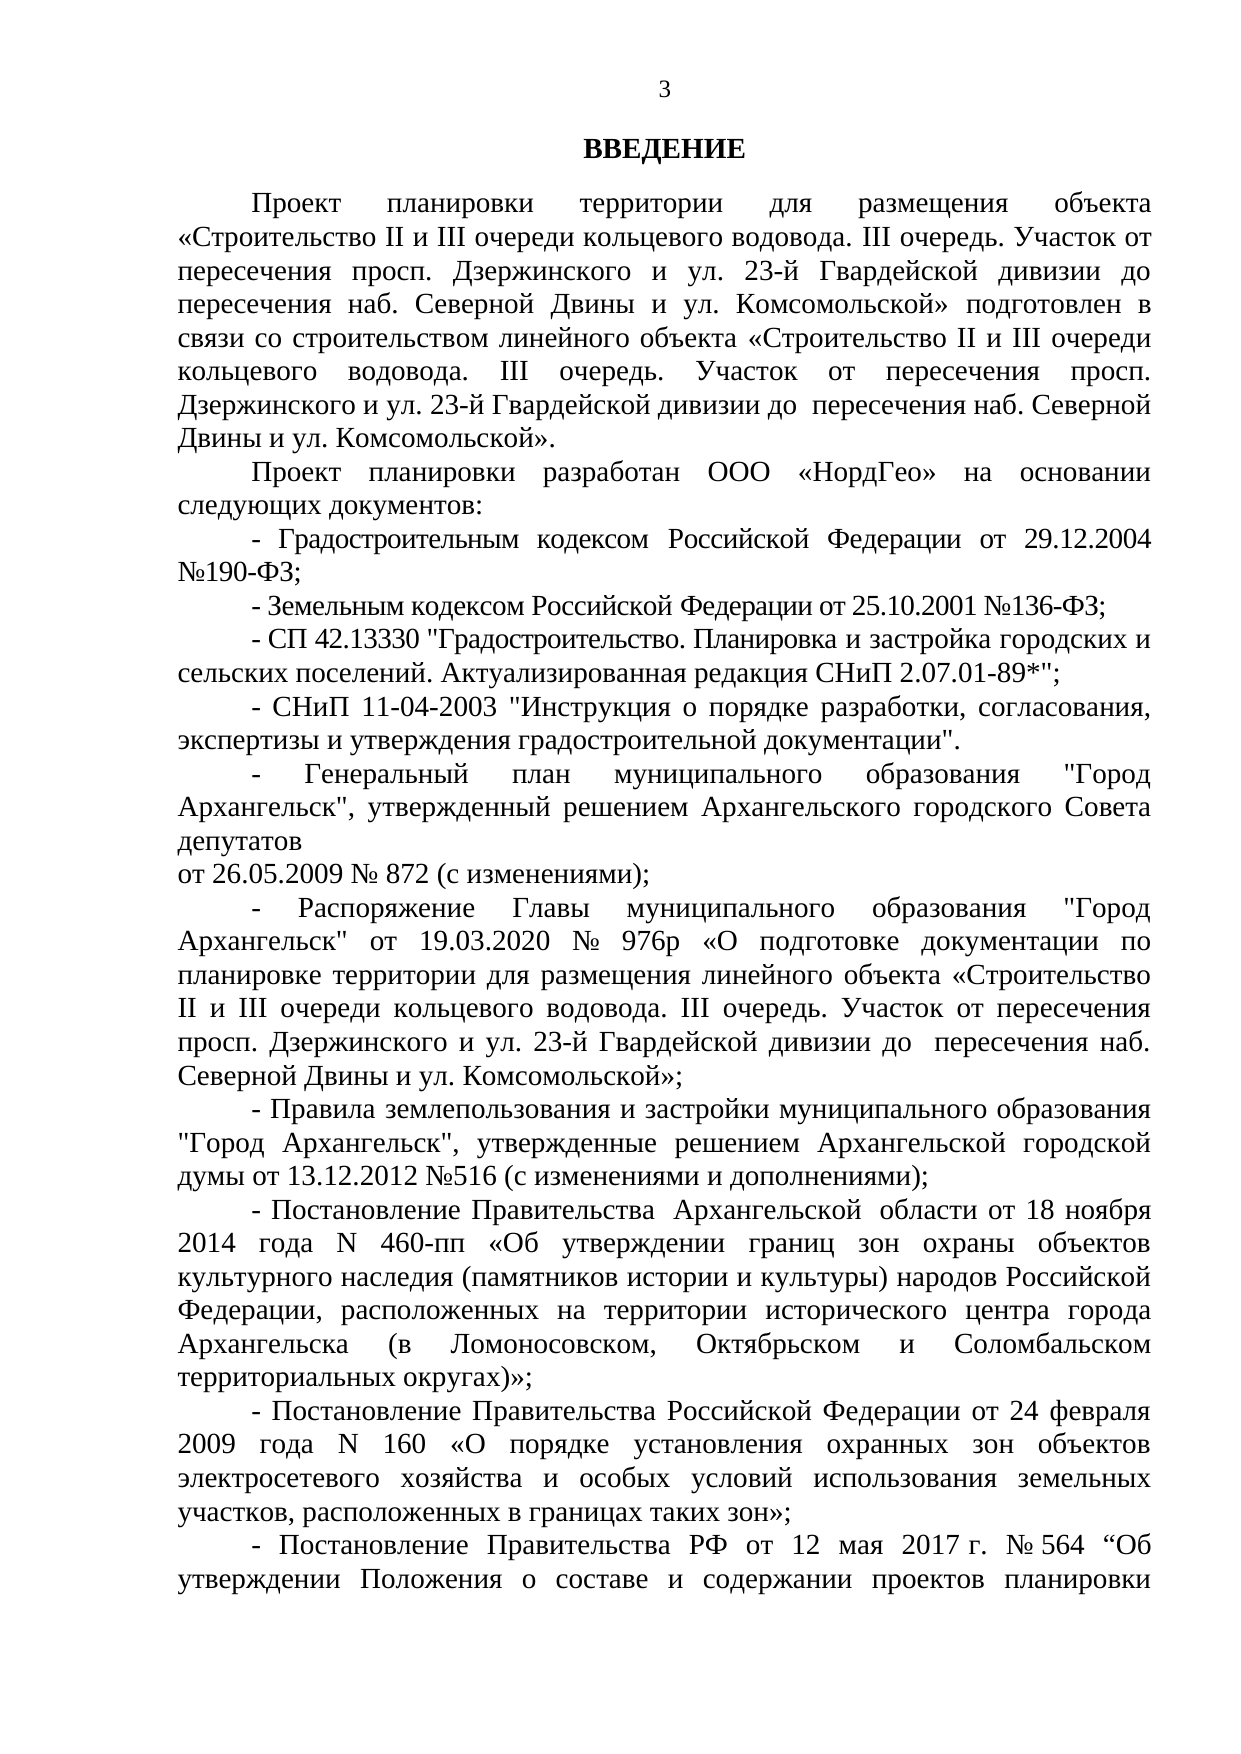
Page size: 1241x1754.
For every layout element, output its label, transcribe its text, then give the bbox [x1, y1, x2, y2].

text - Градостроительным кодексом Российской Федерации от 29.12.2004 №190-ФЗ; [177, 521, 1152, 588]
text - Постановление Правительства Российской Федерации от 24 февраля 2009 года N 160 «О порядке установления охранных зон объектов электросетевого хозяйства и особых условий использования земельных участков, расположенных в границах таких зон»; [177, 1393, 1152, 1527]
text - Постановление Правительства Архангельской области от 18 ноября 2014 года N 460-пп «Об утверждении границ зон охраны объектов культурного наследия (памятников истории и культуры) народов Российской Федерации, расположенных на территории исторического центра города Архангельска (в Ломоносовском, Октябрьском и Соломбальском территориальных округах)»; [177, 1192, 1152, 1393]
text ВВЕДЕНИЕ [177, 131, 1152, 165]
text - Правила землепользования и застройки муниципального образования "Город Архангельск", утвержденные решением Архангельской городской думы от 13.12.2012 №516 (с изменениями и дополнениями); [177, 1091, 1152, 1192]
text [177, 1527, 1152, 1594]
text Проект планировки разработан ООО «НордГео» на основании следующих документов: [177, 454, 1152, 521]
text Проект планировки территории для размещения объекта «Строительство II и III очереди кольцевого водовода. III очередь. Участок от пересечения просп. Дзержинского и ул. 23-й Гвардейской дивизии до пересечения наб. Северной Двины и ул. Комсомольской» подготовлен в связи со строительством линейного объекта «Строительство II и III очереди кольцевого водовода. III очередь. Участок от пересечения просп. Дзержинского и ул. 23-й Гвардейской дивизии до пересечения наб. Северной Двины и ул. Комсомольской». [177, 186, 1152, 454]
text - СНиП 11-04-2003 "Инструкция о порядке разработки, согласования, экспертизы и утверждения градостроительной документации". [177, 689, 1152, 756]
text - Распоряжение Главы муниципального образования "Город Архангельск" от 19.03.2020 № 976р «О подготовке документации по планировке территории для размещения линейного объекта «Строительство II и III очереди кольцевого водовода. III очередь. Участок от пересечения просп. Дзержинского и ул. 23-й Гвардейской дивизии до пересечения наб. Северной Двины и ул. Комсомольской»; [177, 890, 1152, 1091]
text - СП 42.13330 "Градостроительство. Планировка и застройка городских и сельских поселений. Актуализированная редакция СНиП 2.07.01-89*"; [177, 622, 1152, 689]
text - Генеральный план муниципального образования "Город Архангельск", утвержденный решением Архангельского городского Совета депутатов от 26.05.2009 № 872 (с изменениями); [177, 756, 1152, 890]
text - Земельным кодексом Российской Федерации от 25.10.2001 №136-ФЗ; [177, 588, 1152, 622]
